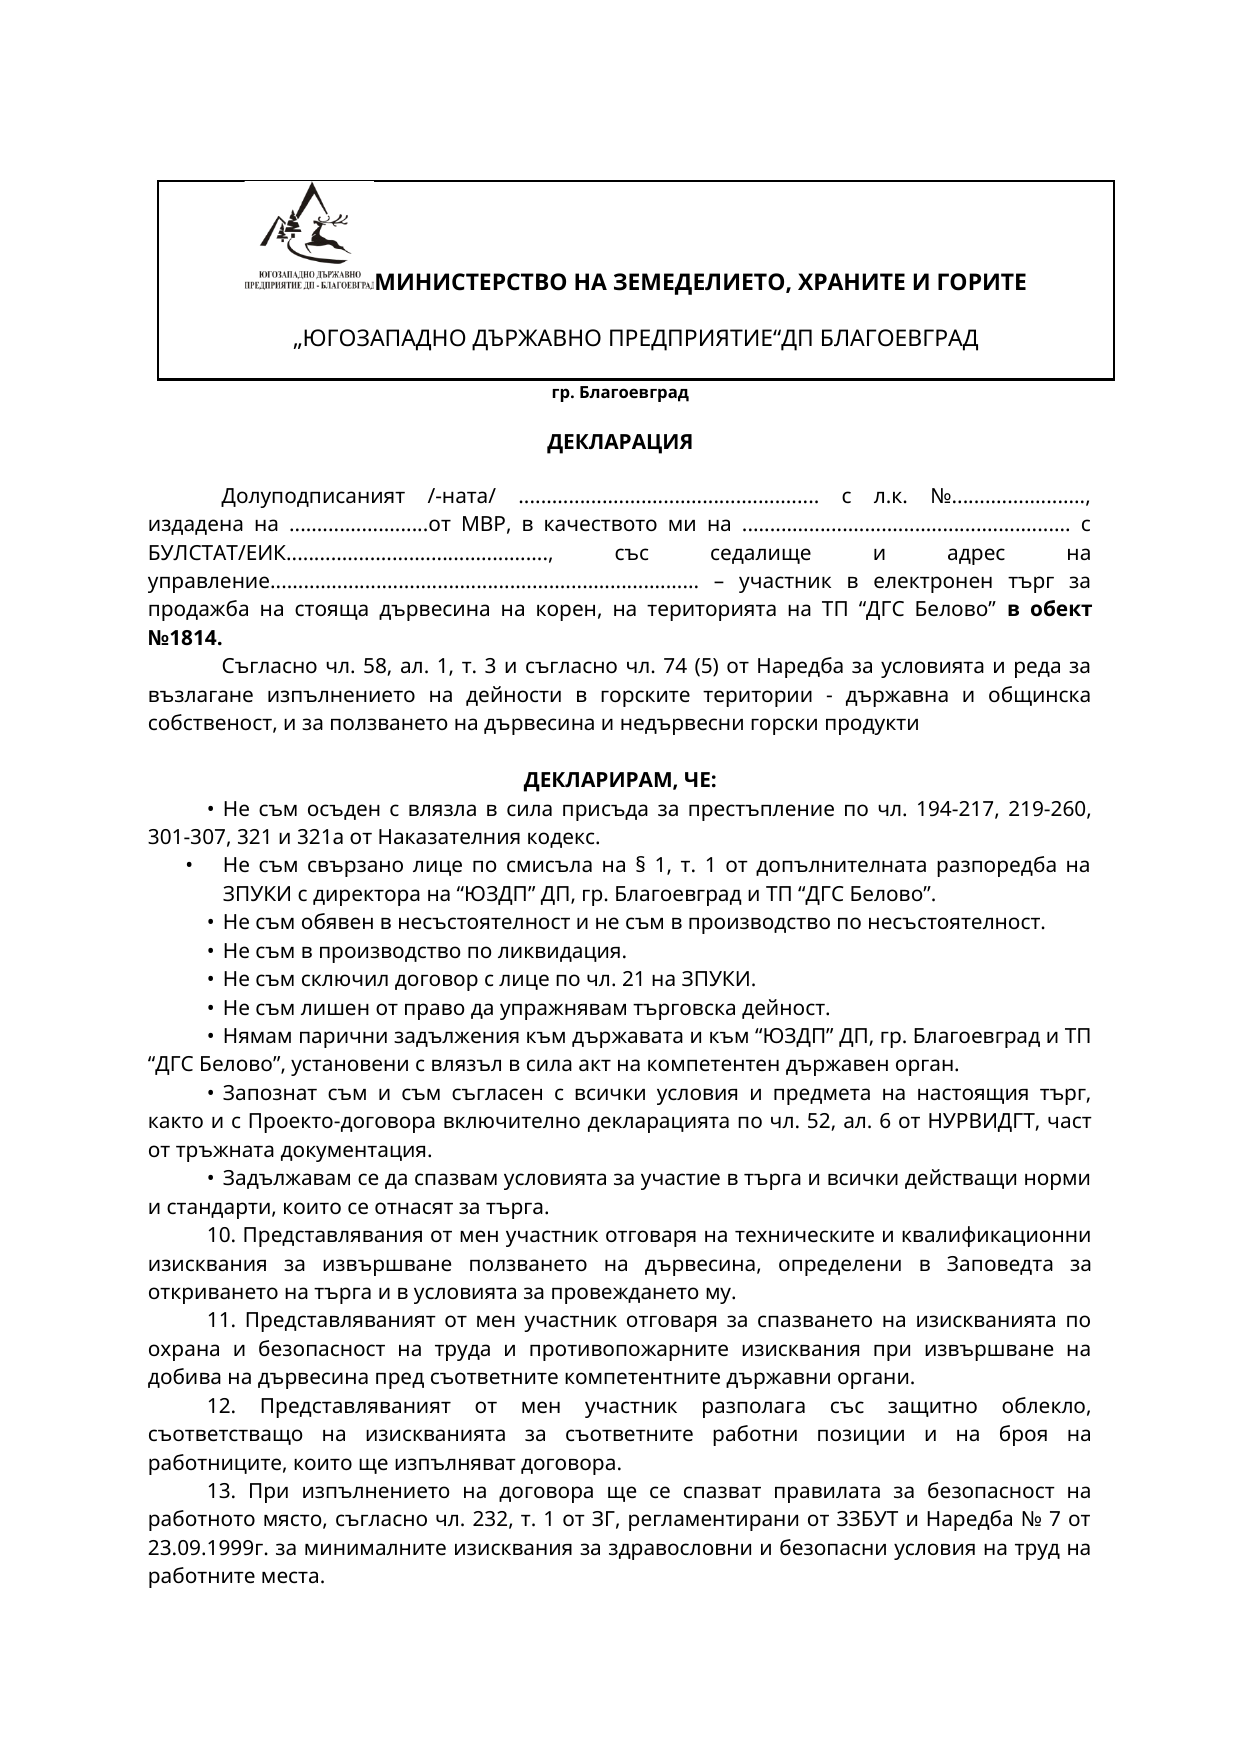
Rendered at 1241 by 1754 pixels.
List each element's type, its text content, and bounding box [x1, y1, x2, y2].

text ДЕКЛАРАЦИЯ [148, 427, 1093, 456]
list Задължавам се да спазвам условията за участие в търга и всички действащи норми и стандарти, които се отнасят за търга. [148, 1163, 1093, 1220]
picture [244, 181, 374, 290]
table_header МИНИСТЕРСТВО НА ЗЕМЕДЕЛИЕТО, ХРАНИТЕ И ГОРИТЕ „ЮГОЗАПАДНО ДЪРЖАВНО ПРЕДПРИЯТИЕ“ДП БЛАГОЕВГРАД [159, 182, 1113, 378]
text гр. Благоевград [148, 381, 1093, 403]
list Не съм осъден с влязла в сила присъда за престъпление по чл. 194-217, 219-260, 301-307, 321 и 321а от Наказателния кодекс. [148, 794, 1093, 851]
text 12. Представляваният от мен участник разполага със защитно облекло, съответстващо на изискванията за съответните работни позиции и на броя на работниците, които ще изпълняват договора. [148, 1391, 1093, 1476]
text ДЕКЛАРИРАМ, ЧЕ: [148, 765, 1093, 794]
list Не съм обявен в несъстоятелност и не съм в производство по несъстоятелност. [148, 907, 1093, 936]
text Съгласно чл. 58, ал. 1, т. 3 и съгласно чл. 74 (5) от Наредба за условията и реда за възлагане изпълнението на дейности в горските територии - държавна и общинска собственост, и за ползването на дървесина и недървесни горски продукти [148, 651, 1093, 737]
list Не съм в производство по ликвидация. [148, 936, 1093, 964]
text 11. Представляваният от мен участник отговаря за спазването на изискванията по охрана и безопасност на труда и противопожарните изисквания при извършване на добива на дървесина пред съответните компетентните държавни органи. [148, 1306, 1093, 1391]
text 10. Представлявания от мен участник отговаря на техническите и квалификационни изисквания за извършване ползването на дървесина, определени в Заповедта за откриването на търга и в условията за провеждането му. [148, 1220, 1093, 1306]
text 13. При изпълнението на договора ще се спазват правилата за безопасност на работното място, съгласно чл. 232, т. 1 от ЗГ, регламентирани от ЗЗБУТ и Наредба № 7 от 23.09.1999г. за минималните изисквания за здравословни и безопасни условия на труд на работните места. [148, 1476, 1093, 1590]
list Нямам парични задължения към държавата и към “ЮЗДП” ДП, гр. Благоевград и ТП “ДГС Белово”, установени с влязъл в сила акт на компетентен държавен орган. [148, 1021, 1093, 1078]
list Не съм лишен от право да упражнявам търговска дейност. [148, 993, 1093, 1021]
list Не съм свързано лице по смисъла на § 1, т. 1 от допълнителната разпоредба на ЗПУКИ с директора на “ЮЗДП” ДП, гр. Благоевград и ТП “ДГС Белово”. [185, 851, 1093, 907]
list Не съм сключил договор с лице по чл. 21 на ЗПУКИ. [148, 964, 1093, 993]
text Долуподписаният /-ната/ ...................................................... с л.к. №........................, издадена на .........................от МВР, в качеството ми на ........................................................... с БУЛСТАТ/ЕИК..............................................., със седалище и адрес на управление............................................................................. – участник в електронен търг за продажба на стояща дървесина на корен, на територията на ТП “ДГС Белово” в обект №1814. [148, 481, 1093, 651]
list Запознат съм и съм съгласен с всички условия и предмета на настоящия търг, както и с Проекто-договора включително декларацията по чл. 52, ал. 6 от НУРВИДГТ, част от тръжната документация. [148, 1078, 1093, 1163]
